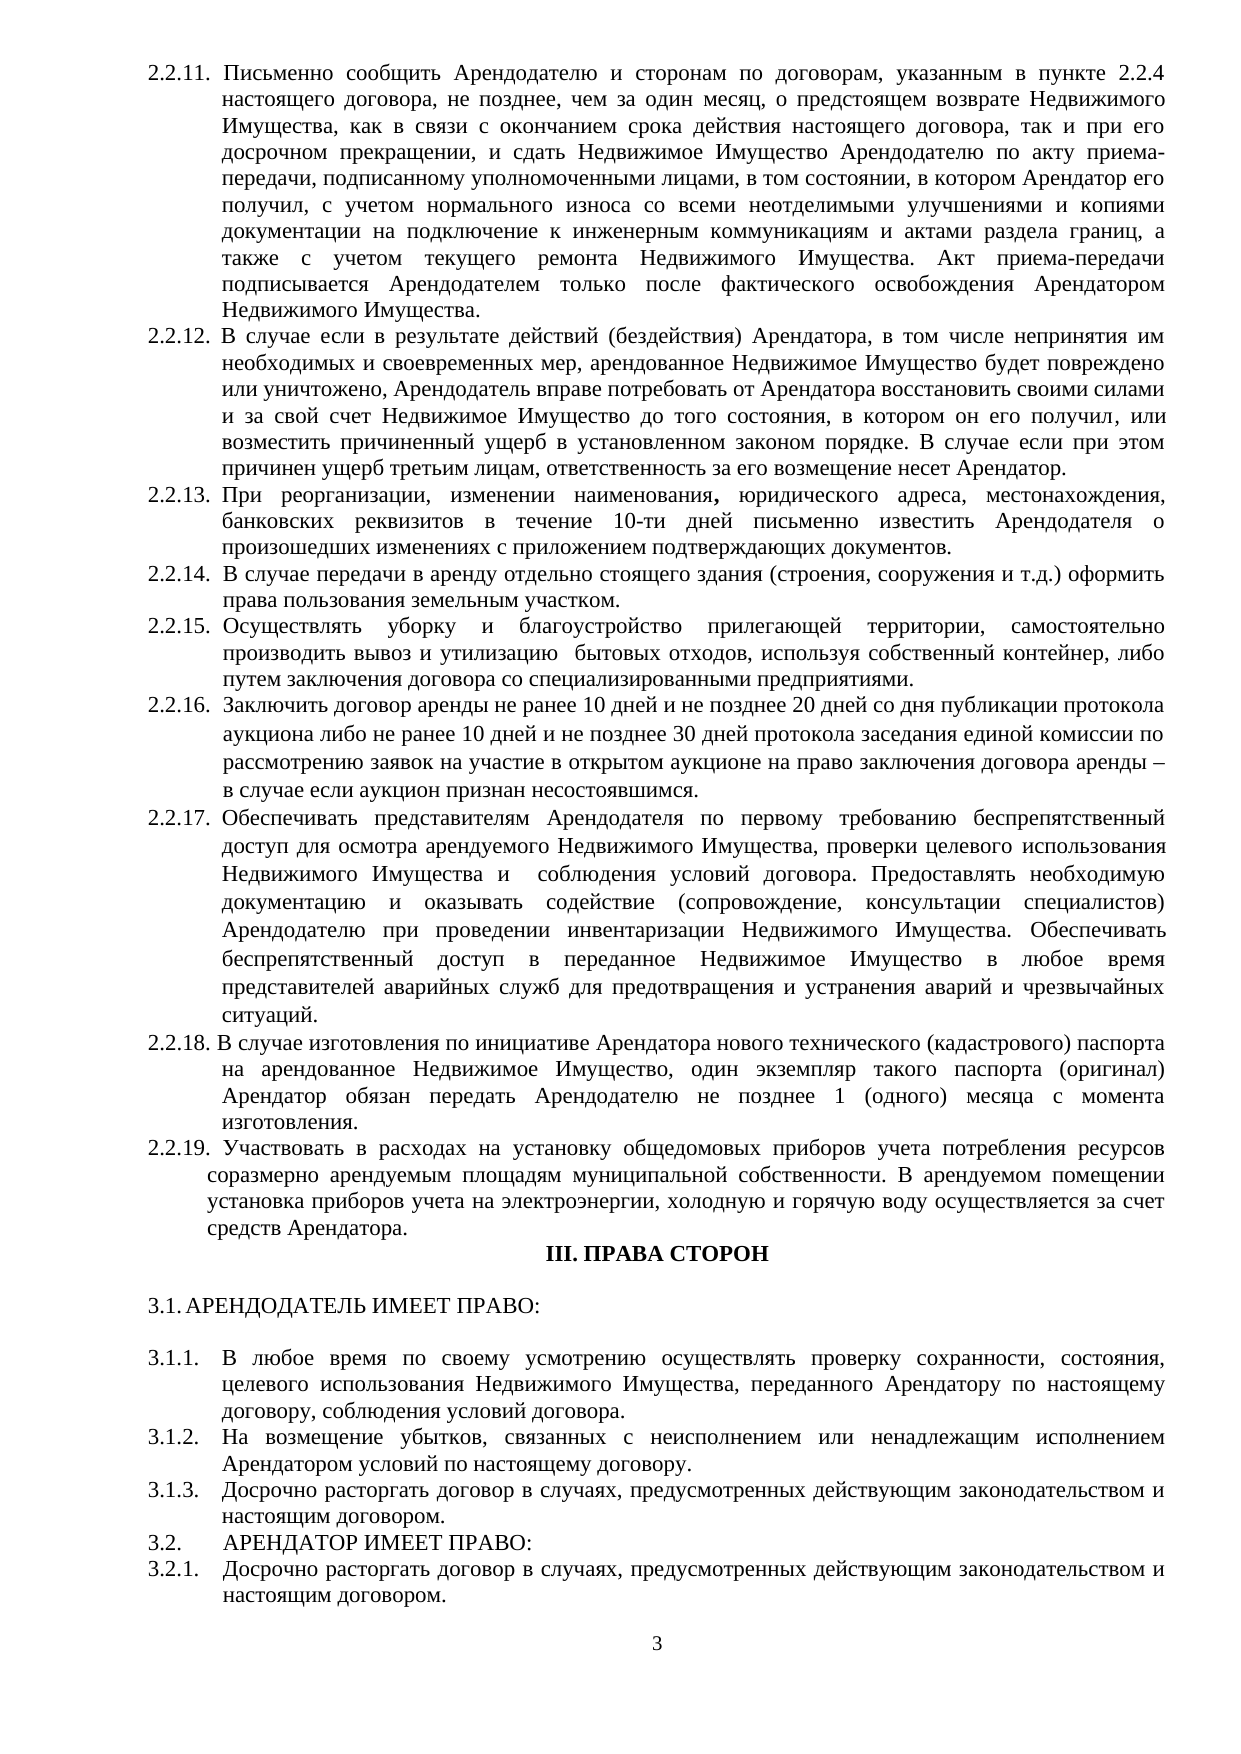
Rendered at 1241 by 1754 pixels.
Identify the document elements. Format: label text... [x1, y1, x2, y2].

list АРЕНДОДАТЕЛЬ ИМЕЕТ ПРАВО: [148, 1293, 1166, 1319]
list На возмещение убытков, связанных с неисполнением или ненадлежащим исполнением Арендатором условий по настоящему договору. [148, 1423, 1166, 1476]
text III. ПРАВА СТОРОН [148, 1240, 1166, 1266]
text 2.2.19. Участвовать в расходах на установку общедомовых приборов учета потребления ресурсов соразмерно арендуемым площадям муниципальной собственности. В арендуемом помещении установка приборов учета на электроэнергии, холодную и горячую воду осуществляется за счет средств Арендатора. [148, 1134, 1166, 1240]
text 2.2.11. Письменно сообщить Арендодателю и сторонам по договорам, указанным в пункте 2.2.4 настоящего договора, не позднее, чем за один месяц, о предстоящем возврате Недвижимого Имущества, как в связи с окончанием срока действия настоящего договора, так и при его досрочном прекращении, и сдать Недвижимое Имущество Арендодателю по акту приема-передачи, подписанному уполномоченными лицами, в том состоянии, в котором Арендатор его получил, с учетом нормального износа со всеми неотделимыми улучшениями и копиями документации на подключение к инженерным коммуникациям и актами раздела границ, а также с учетом текущего ремонта Недвижимого Имущества. Акт приема-передачи подписывается Арендодателем только после фактического освобождения Арендатором Недвижимого Имущества. [148, 59, 1166, 323]
text 2.2.12. В случае если в результате действий (бездействия) Арендатора, в том числе непринятия им необходимых и своевременных мер, арендованное Недвижимое Имущество будет повреждено или уничтожено, Арендодатель вправе потребовать от Арендатора восстановить своими силами и за свой счет Недвижимое Имущество до того состояния, в котором он его получил, или возместить причиненный ущерб в установленном законом порядке. В случае если при этом причинен ущерб третьим лицам, ответственность за его возмещение несет Арендатор. [148, 323, 1166, 481]
list В случае передачи в аренду отдельно стоящего здания (строения, сооружения и т.д.) оформить права пользования земельным участком. [148, 560, 1166, 612]
text 2.2.13. При реорганизации, изменении наименования, юридического адреса, местонахождения, банковских реквизитов в течение 10-ти дней письменно известить Арендодателя о произошедших изменениях с приложением подтверждающих документов. [148, 481, 1166, 560]
list АРЕНДАТОР ИМЕЕТ ПРАВО: [148, 1529, 1166, 1555]
list Осуществлять уборку и благоустройство прилегающей территории, самостоятельно производить вывоз и утилизацию бытовых отходов, используя собственный контейнер, либо путем заключения договора со специализированными предприятиями. [148, 612, 1166, 692]
list В любое время по своему усмотрению осуществлять проверку сохранности, состояния, целевого использования Недвижимого Имущества, переданного Арендатору по настоящему договору, соблюдения условий договора. [148, 1344, 1166, 1423]
text 2.2.18. В случае изготовления по инициативе Арендатора нового технического (кадастрового) паспорта на арендованное Недвижимое Имущество, один экземпляр такого паспорта (оригинал) Арендатор обязан передать Арендодателю не позднее 1 (одного) месяца с момента изготовления. [148, 1029, 1166, 1134]
list Досрочно расторгать договор в случаях, предусмотренных действующим законодательством и настоящим договором. [148, 1476, 1166, 1529]
list Заключить договор аренды не ранее 10 дней и не позднее 20 дней со дня публикации протокола аукциона либо не ранее 10 дней и не позднее 30 дней протокола заседания единой комиссии по рассмотрению заявок на участие в открытом аукционе на право заключения договора аренды – в случае если аукцион признан несостоявшимся. [148, 692, 1166, 802]
list Досрочно расторгать договор в случаях, предусмотренных действующим законодательством и настоящим договором. [148, 1555, 1166, 1608]
text 2.2.17. Обеспечивать представителям Арендодателя по первому требованию беспрепятственный доступ для осмотра арендуемого Недвижимого Имущества, проверки целевого использования Недвижимого Имущества и соблюдения условий договора. Предоставлять необходимую документацию и оказывать содействие (сопровождение, консультации специалистов) Арендодателю при проведении инвентаризации Недвижимого Имущества. Обеспечивать беспрепятственный доступ в переданное Недвижимое Имущество в любое время представителей аварийных служб для предотвращения и устранения аварий и чрезвычайных ситуаций. [148, 804, 1166, 1027]
